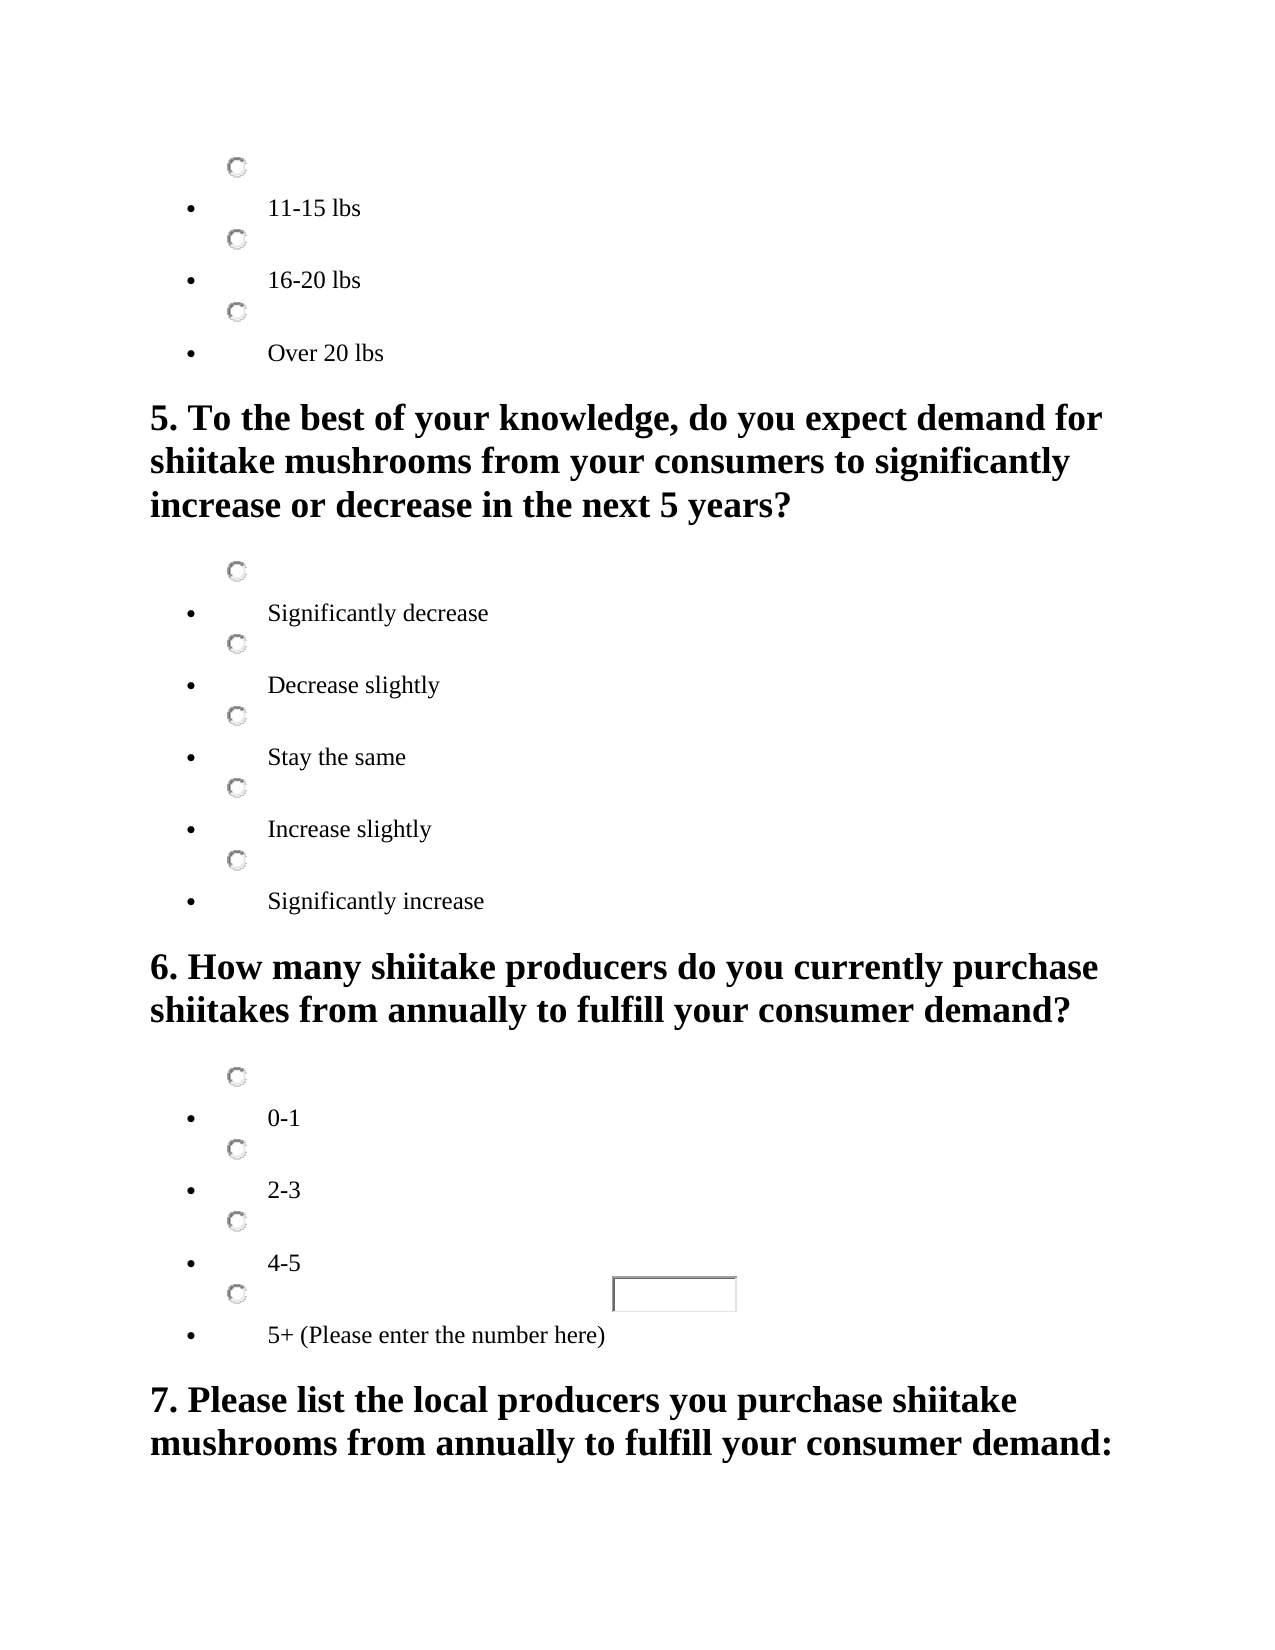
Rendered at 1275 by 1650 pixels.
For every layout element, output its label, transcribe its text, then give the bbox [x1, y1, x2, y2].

list Over 20 lbs [187, 294, 1125, 367]
list Increase slightly [187, 771, 1125, 843]
list 5+ (Please enter the number here) [187, 1276, 1125, 1348]
list Stay the same [187, 699, 1125, 771]
list Significantly increase [187, 843, 1125, 915]
list Significantly decrease [187, 554, 1125, 626]
text 6. How many shiitake producers do you currently purchase shiitakes from annually to fulfill your consumer demand? [150, 944, 1125, 1031]
text 7. Please list the local producers you purchase shiitake mushrooms from annually to fulfill your consumer demand: [150, 1378, 1125, 1464]
list 0-1 [187, 1060, 1125, 1132]
list 16-20 lbs [187, 222, 1125, 294]
list Decrease slightly [187, 626, 1125, 699]
list 4-5 [187, 1204, 1125, 1276]
list 11-15 lbs [187, 150, 1125, 222]
text 5. To the best of your knowledge, do you expect demand for shiitake mushrooms from your consumers to significantly increase or decrease in the next 5 years? [150, 396, 1125, 525]
list 2-3 [187, 1132, 1125, 1204]
